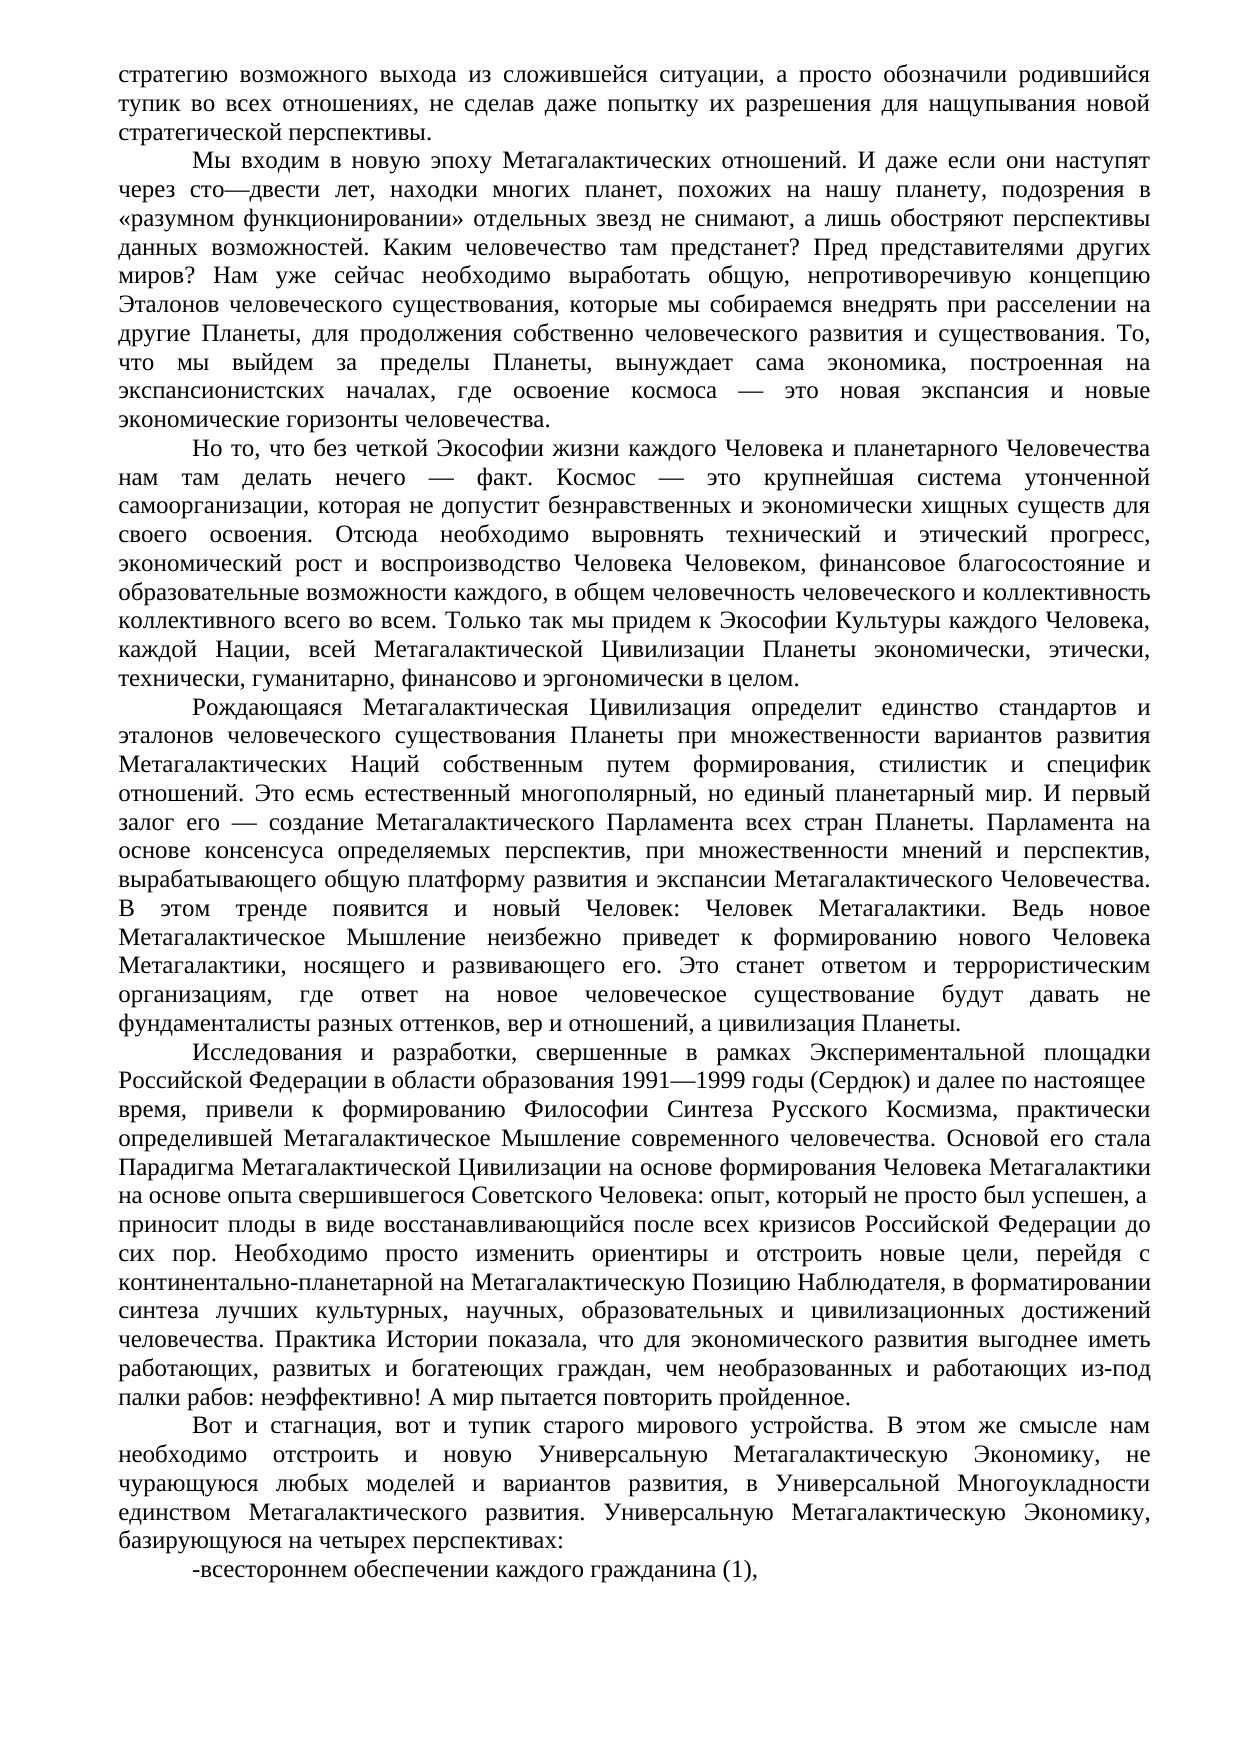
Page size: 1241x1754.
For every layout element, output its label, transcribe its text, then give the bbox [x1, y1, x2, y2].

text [118, 59, 1152, 145]
text -всестороннем обеспечении каждого гражданина (1), [118, 1554, 1152, 1583]
text время, привели к формированию Философии Синтеза Русского Космизма, практически определившей Метагалактическое Мышление современного человечества. Основой его стала Парадигма Метагалактической Цивилизации на основе формирования Человека Метагалактики на основе опыта свершившегося Советского Человека: опыт, который не просто был успешен, а [118, 1094, 1152, 1209]
text Исследования и разработки, свершенные в рамках Экспериментальной площадки Российской Федерации в области образования 1991—1999 годы (Сердюк) и далее по настоящее [118, 1037, 1152, 1094]
text Вот и стагнация, вот и тупик старого мирового устройства. В этом же смысле нам необходимо отстроить и новую Универсальную Метагалактическую Экономику, не чурающуюся любых моделей и вариантов развития, в Универсальной Многоукладности единством Метагалактического развития. Универсальную Метагалактическую Экономику, базирующуюся на четырех перспективах: [118, 1410, 1152, 1554]
text Рождающаяся Метагалактическая Цивилизация определит единство стандартов и эталонов человеческого существования Планеты при множественности вариантов развития Метагалактических Наций собственным путем формирования, стилистик и специфик отношений. Это есмь естественный многополярный, но единый планетарный мир. И первый залог его — создание Метагалактического Парламента всех стран Планеты. Парламента на основе консенсуса определяемых перспектив, при множественности мнений и перспектив, вырабатывающего общую платформу развития и экспансии Метагалактического Человечества. В этом тренде появится и новый Человек: Человек Метагалактики. Ведь новое Метагалактическое Мышление неизбежно приведет к формированию нового Человека Метагалактики, носящего и развивающего его. Это станет ответом и террористическим организациям, где ответ на новое человеческое существование будут давать не фундаменталисты разных оттенков, вер и отношений, а цивилизация Планеты. [118, 692, 1152, 1037]
text Но то, что без четкой Экософии жизни каждого Человека и планетарного Человечества нам там делать нечего — факт. Космос — это крупнейшая система утонченной самоорганизации, которая не допустит безнравственных и экономически хищных существ для своего освоения. Отсюда необходимо выровнять технический и этический прогресс, экономический рост и воспроизводство Человека Человеком, финансовое благосостояние и образовательные возможности каждого, в общем человечность человеческого и коллективность коллективного всего во всем. Только так мы придем к Экософии Культуры каждого Человека, каждой Нации, всей Метагалактической Цивилизации Планеты экономически, этически, технически, гуманитарно, финансово и эргономически в целом. [118, 433, 1152, 692]
text Мы входим в новую эпоху Метагалактических отношений. И даже если они наступят через сто—двести лет, находки многих планет, похожих на нашу планету, подозрения в «разумном функционировании» отдельных звезд не снимают, а лишь обостряют перспективы данных возможностей. Каким человечество там предстанет? Пред представителями других миров? Нам уже сейчас необходимо выработать общую, непротиворечивую концепцию Эталонов человеческого существования, которые мы собираемся внедрять при расселении на другие Планеты, для продолжения собственно человеческого развития и существования. То, что мы выйдем за пределы Планеты, вынуждает сама экономика, построенная на экспансионистских началах, где освоение космоса — это новая экспансия и новые экономические горизонты человечества. [118, 145, 1152, 433]
text приносит плоды в виде восстанавливающийся после всех кризисов Российской Федерации до сих пор. Необходимо просто изменить ориентиры и отстроить новые цели, перейдя с континентально-планетарной на Метагалактическую Позицию Наблюдателя, в форматировании синтеза лучших культурных, научных, образовательных и цивилизационных достижений человечества. Практика Истории показала, что для экономического развития выгоднее иметь работающих, развитых и богатеющих граждан, чем необразованных и работающих из-под палки рабов: неэффективно! А мир пытается повторить пройденное. [118, 1209, 1152, 1410]
